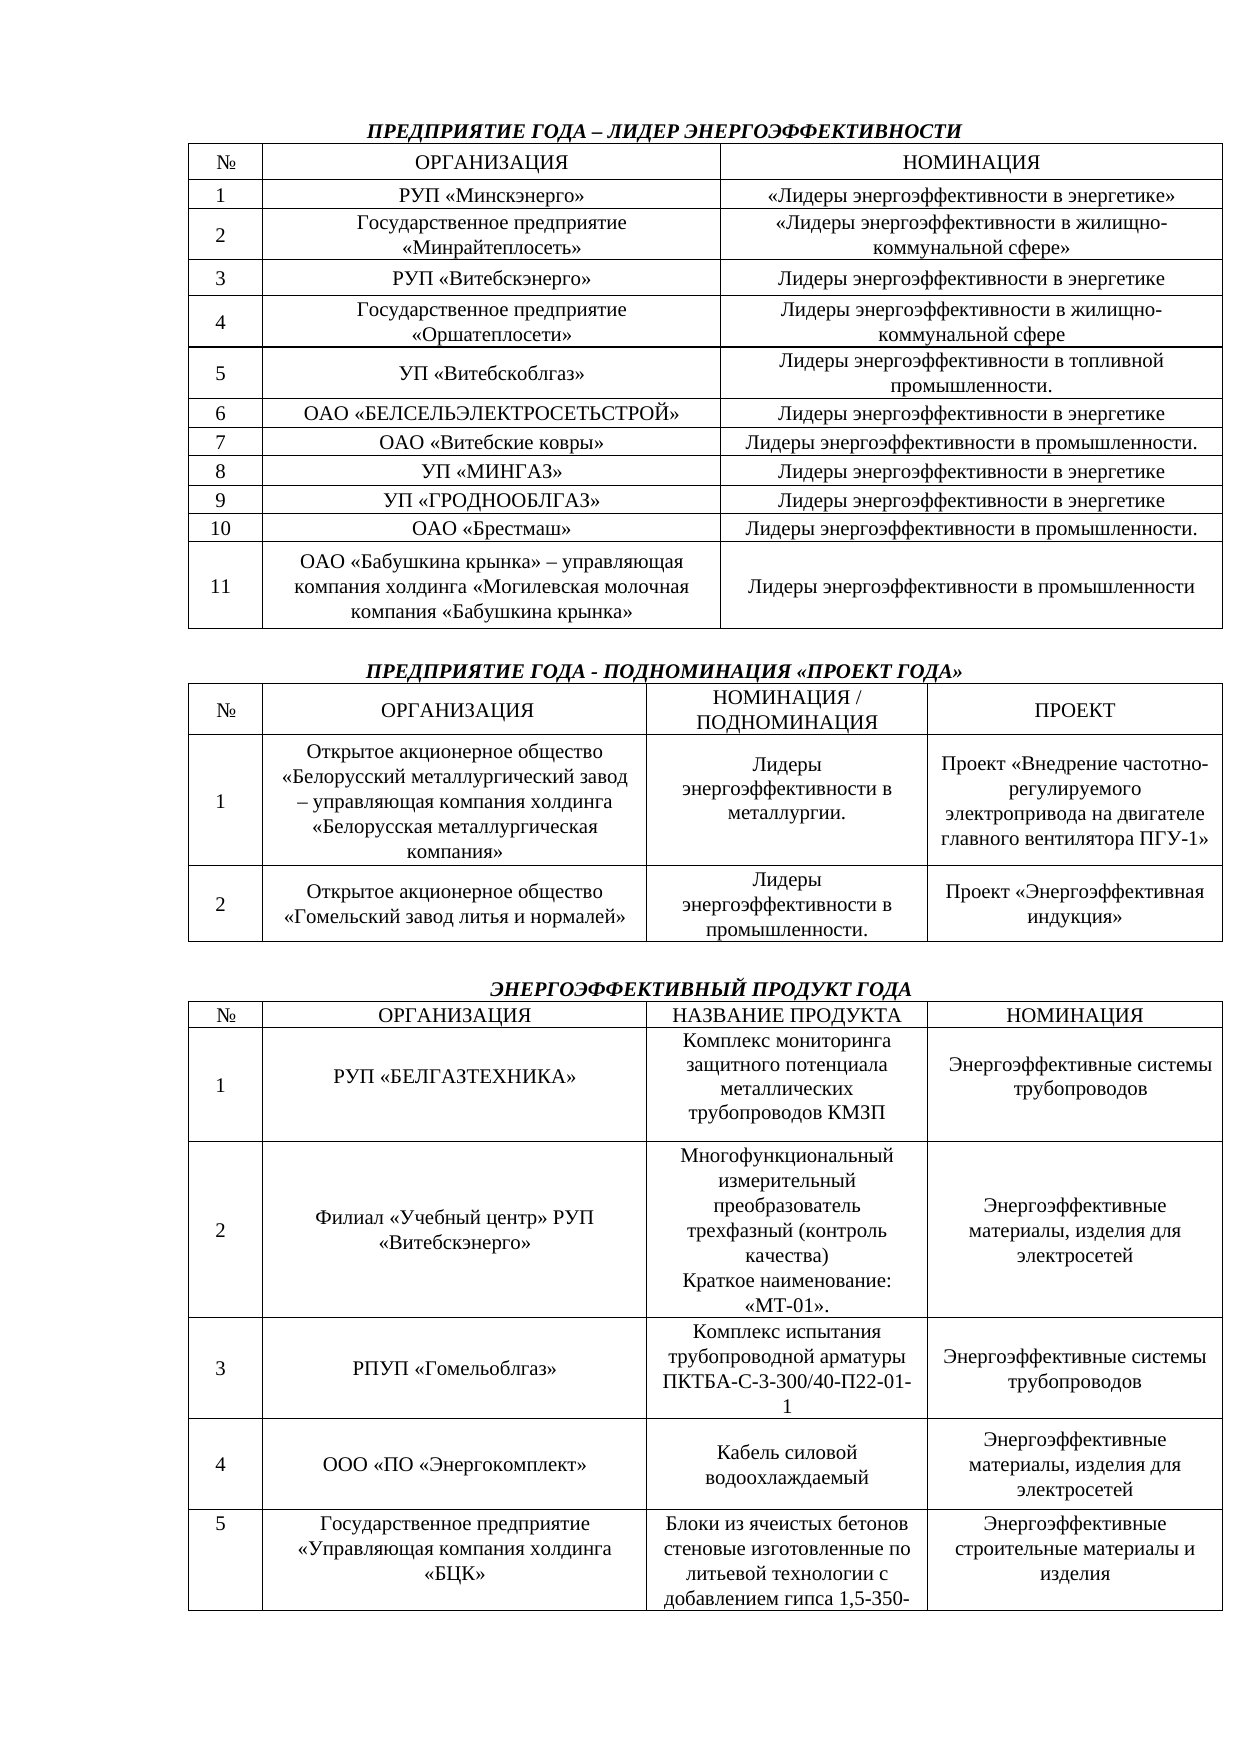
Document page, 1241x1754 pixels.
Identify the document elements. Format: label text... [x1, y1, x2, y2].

table_cell 3 [189, 260, 262, 295]
table_cell Лидеры энергоэффективности в промышленности. [721, 428, 1222, 455]
table_cell Лидеры энергоэффективности в промышленности [721, 542, 1222, 628]
table_cell Лидеры энергоэффективности в энергетике [721, 399, 1222, 427]
table_header НОМИНАЦИЯ [928, 1002, 1222, 1027]
table_cell 1 [189, 735, 262, 865]
table_cell Энергоэффективные материалы, изделия для электросетей [928, 1142, 1222, 1317]
table_cell Лидеры энергоэффективности в энергетике [721, 456, 1222, 485]
table_header № [189, 684, 262, 734]
table_cell 1 [189, 1028, 262, 1141]
table_header ПРОЕКТ [928, 684, 1222, 734]
table_cell ОАО «Бабушкина крынка» – управляющая компания холдинга «Могилевская молочная компания «Бабушкина крынка» [263, 542, 720, 628]
table_cell ООО «ПО «Энергокомплект» [263, 1419, 646, 1509]
table_header ОРГАНИЗАЦИЯ [263, 1002, 646, 1027]
table_cell Комплекс мониторинга защитного потенциала металлических трубопроводов КМЗП [647, 1028, 927, 1141]
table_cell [928, 1510, 1222, 1610]
table_cell 2 [189, 866, 262, 941]
table_header № [189, 1002, 262, 1027]
table_cell 4 [189, 296, 262, 346]
table_cell Государственное предприятие «Минрайтеплосеть» [263, 209, 720, 259]
table_header НОМИНАЦИЯ [721, 144, 1222, 179]
table_cell Лидеры энергоэффективности в энергетике [721, 486, 1222, 513]
table_cell «Лидеры энергоэффективности в жилищно-коммунальной сфере» [721, 209, 1222, 259]
table_cell Энергоэффективные системы трубопроводов [928, 1028, 1222, 1141]
table_cell УП «Витебскоблгаз» [263, 348, 720, 397]
table_cell Кабель силовой водоохлаждаемый [647, 1419, 927, 1509]
text ПРЕДПРИЯТИЕ ГОДА - ПОДНОМИНАЦИЯ «ПРОЕКТ ГОДА» [177, 658, 1152, 683]
table_cell РУП «Минскэнерго» [263, 180, 720, 208]
table_cell Лидеры энергоэффективности в промышленности. [647, 866, 927, 941]
table_cell ОАО «Брестмаш» [263, 514, 720, 541]
table_cell Государственное предприятие «Оршатеплосети» [263, 296, 720, 346]
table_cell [263, 1510, 646, 1610]
table_cell Открытое акционерное общество «Гомельский завод литья и нормалей» [263, 866, 646, 941]
table_cell Открытое акционерное общество «Белорусский металлургический завод – управляющая компания холдинга «Белорусская металлургическая компания» [263, 735, 646, 865]
table_cell 5 [189, 1510, 262, 1610]
table_cell 5 [189, 348, 262, 397]
table_cell РУП «Витебскэнерго» [263, 260, 720, 295]
table_cell Энергоэффективные материалы, изделия для электросетей [928, 1419, 1222, 1509]
table_cell Энергоэффективные системы трубопроводов [928, 1318, 1222, 1418]
table_cell 7 [189, 428, 262, 455]
table_cell 4 [189, 1419, 262, 1509]
table_cell Лидеры энергоэффективности в металлургии. [647, 735, 927, 865]
table_cell 3 [189, 1318, 262, 1418]
table_cell 10 [189, 514, 262, 541]
table_cell РУП «БЕЛГАЗТЕХНИКА» [263, 1028, 646, 1141]
table_cell 6 [189, 399, 262, 427]
table_cell Проект «Энергоэффективная индукция» [928, 866, 1222, 941]
table_cell ОАО «БЕЛСЕЛЬЭЛЕКТРОСЕТЬСТРОЙ» [263, 399, 720, 427]
table_cell Лидеры энергоэффективности в топливной промышленности. [721, 348, 1222, 397]
table_cell 1 [189, 180, 262, 208]
table_cell 9 [189, 486, 262, 513]
table_cell УП «МИНГАЗ» [263, 456, 720, 485]
table_cell 8 [189, 456, 262, 485]
table_cell УП «ГРОДНООБЛГАЗ» [263, 486, 720, 513]
text ПРЕДПРИЯТИЕ ГОДА – ЛИДЕР ЭНЕРГОЭФФЕКТИВНОСТИ [177, 118, 1152, 143]
table_cell Лидеры энергоэффективности в жилищно-коммунальной сфере [721, 296, 1222, 346]
text ЭНЕРГОЭФФЕКТИВНЫЙ ПРОДУКТ ГОДА [251, 976, 1152, 1001]
table_cell Многофункциональный измерительный преобразователь трехфазный (контроль качества) Краткое наименование: «МТ-01». [647, 1142, 927, 1317]
table_cell 2 [189, 1142, 262, 1317]
table_cell Филиал «Учебный центр» РУП «Витебскэнерго» [263, 1142, 646, 1317]
table_cell 2 [189, 209, 262, 259]
table_cell «Лидеры энергоэффективности в энергетике» [721, 180, 1222, 208]
table_cell 11 [189, 542, 262, 628]
table_header НАЗВАНИЕ ПРОДУКТА [647, 1002, 927, 1027]
table_header № [189, 144, 262, 179]
table_header НОМИНАЦИЯ / ПОДНОМИНАЦИЯ [647, 684, 927, 734]
table_cell Комплекс испытания трубопроводной арматуры ПКТБА-С-3-300/40-П22-01-1 [647, 1318, 927, 1418]
table_cell РПУП «Гомельоблгаз» [263, 1318, 646, 1418]
table_header ОРГАНИЗАЦИЯ [263, 684, 646, 734]
table_cell Лидеры энергоэффективности в промышленности. [721, 514, 1222, 541]
table_cell Проект «Внедрение частотно-регулируемого электропривода на двигателе главного вентилятора ПГУ-1» [928, 735, 1222, 865]
table_cell ОАО «Витебские ковры» [263, 428, 720, 455]
table_header ОРГАНИЗАЦИЯ [263, 144, 720, 179]
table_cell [647, 1510, 927, 1610]
table_cell Лидеры энергоэффективности в энергетике [721, 260, 1222, 295]
